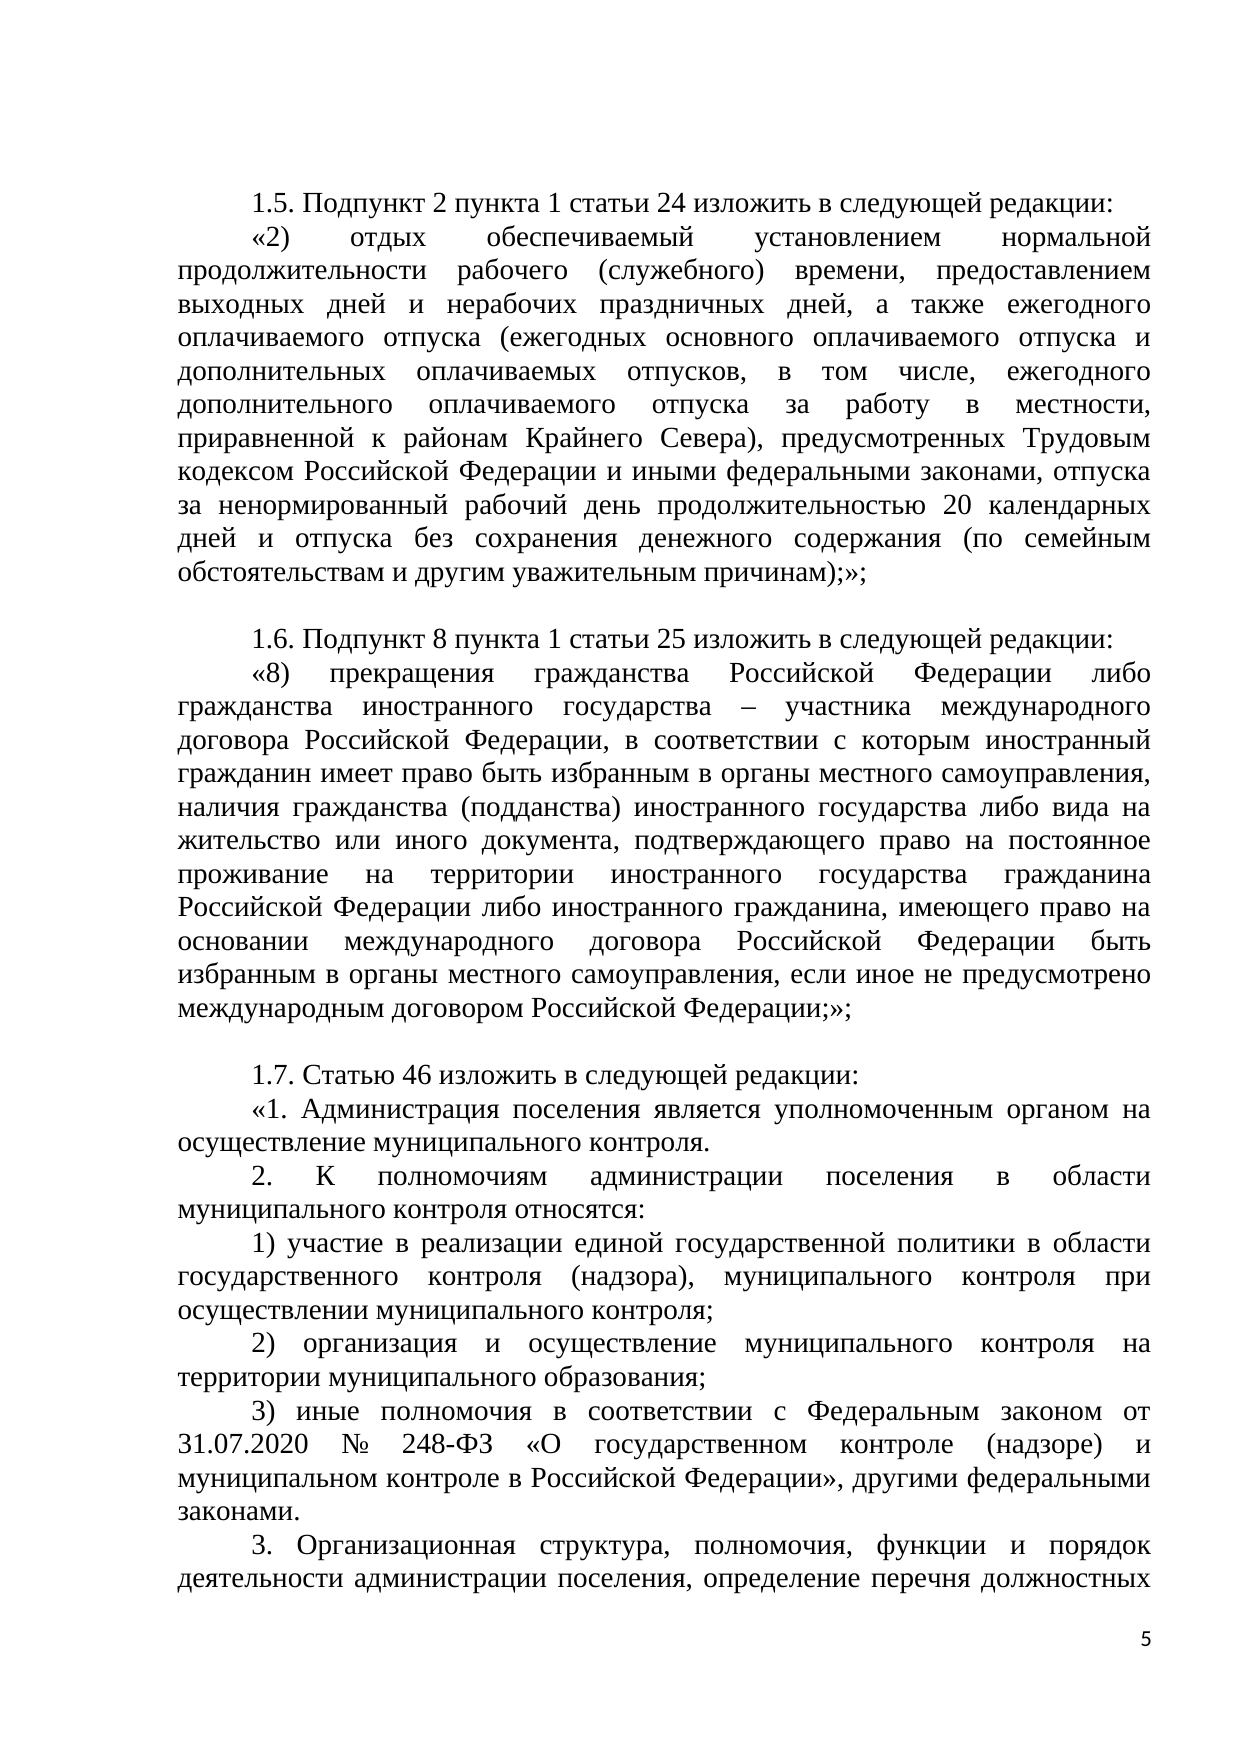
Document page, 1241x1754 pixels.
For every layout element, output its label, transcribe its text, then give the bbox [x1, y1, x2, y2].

text «8) прекращения гражданства Российской Федерации либо гражданства иностранного государства – участника международного договора Российской Федерации, в соответствии с которым иностранный гражданин имеет право быть избранным в органы местного самоуправления, наличия гражданства (подданства) иностранного государства либо вида на жительство или иного документа, подтверждающего право на постоянное проживание на территории иностранного государства гражданина Российской Федерации либо иностранного гражданина, имеющего право на основании международного договора Российской Федерации быть избранным в органы местного самоуправления, если иное не предусмотрено международным договором Российской Федерации;»; [177, 655, 1152, 1024]
text 1.7. Статью 46 изложить в следующей редакции: [177, 1057, 1152, 1091]
text 3) иные полномочия в соответствии с Федеральным законом от 31.07.2020 № 248-ФЗ «О государственном контроле (надзоре) и муниципальном контроле в Российской Федерации», другими федеральными законами. [177, 1393, 1152, 1527]
text 1) участие в реализации единой государственной политики в области государственного контроля (надзора), муниципального контроля при осуществлении муниципального контроля; [177, 1225, 1152, 1326]
text 2) организация и осуществление муниципального контроля на территории муниципального образования; [177, 1326, 1152, 1393]
text 1.6. Подпункт 8 пункта 1 статьи 25 изложить в следующей редакции: [177, 621, 1152, 655]
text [177, 1527, 1152, 1594]
text 1.5. Подпункт 2 пункта 1 статьи 24 изложить в следующей редакции: [177, 185, 1152, 219]
text 2. К полномочиям администрации поселения в области муниципального контроля относятся: [177, 1158, 1152, 1225]
text «2) отдых обеспечиваемый установлением нормальной продолжительности рабочего (служебного) времени, предоставлением выходных дней и нерабочих праздничных дней, а также ежегодного оплачиваемого отпуска (ежегодных основного оплачиваемого отпуска и дополнительных оплачиваемых отпусков, в том числе, ежегодного дополнительного оплачиваемого отпуска за работу в местности, приравненной к районам Крайнего Севера), предусмотренных Трудовым кодексом Российской Федерации и иными федеральными законами, отпуска за ненормированный рабочий день продолжительностью 20 календарных дней и отпуска без сохранения денежного содержания (по семейным обстоятельствам и другим уважительным причинам);»; [177, 219, 1152, 588]
text «1. Администрация поселения является уполномоченным органом на осуществление муниципального контроля. [177, 1091, 1152, 1158]
